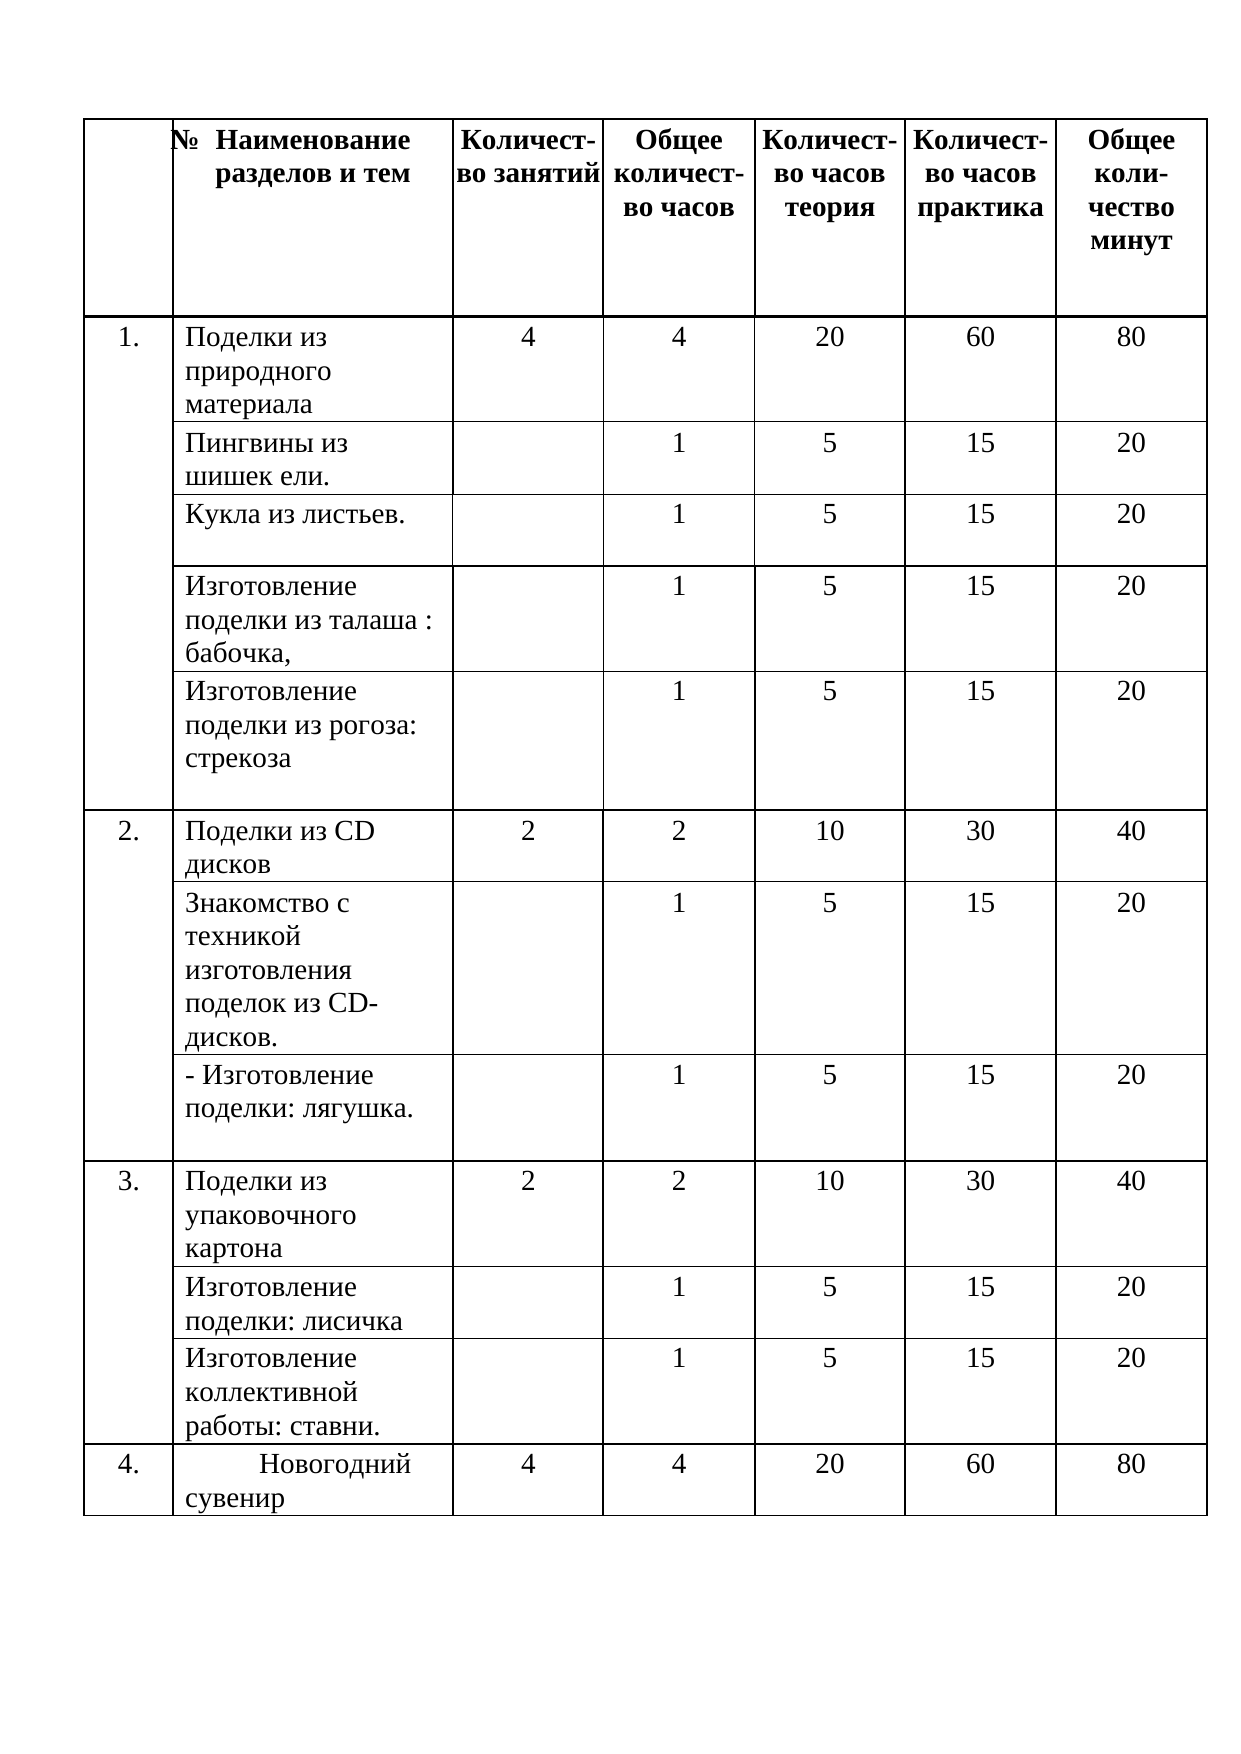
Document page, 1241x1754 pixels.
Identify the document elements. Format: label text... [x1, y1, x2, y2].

table_header Количест-во часов практика [906, 120, 1055, 257]
table_cell 20 [755, 318, 904, 421]
table_cell [454, 1339, 602, 1443]
table_cell 4 [604, 318, 754, 421]
table_cell [756, 258, 904, 315]
table_cell [454, 567, 603, 671]
table_cell 1 [604, 1339, 754, 1443]
table_cell Поделки из природного материала [174, 318, 452, 421]
table_cell Кукла из листьев. [174, 495, 452, 565]
table_cell 4 [454, 318, 603, 421]
table_cell 1 [604, 422, 754, 493]
table_cell Изготовление поделки из талаша : бабочка, [174, 567, 452, 671]
table_cell 10 [756, 1162, 904, 1266]
table_header Наименование разделов и тем [174, 120, 452, 315]
table_cell [453, 495, 603, 565]
table_cell 10 [756, 811, 904, 881]
table_cell 15 [906, 1267, 1055, 1338]
table_cell 1 [604, 672, 754, 809]
table_cell 5 [756, 882, 904, 1054]
table_cell Новогодний сувенир [174, 1445, 452, 1515]
table_cell [906, 258, 1055, 315]
table_cell 1 [604, 882, 754, 1054]
table_cell 4 [454, 1445, 602, 1515]
table_cell 20 [1057, 1339, 1206, 1443]
table_cell 5 [756, 567, 904, 671]
table_cell 20 [1057, 672, 1206, 809]
table_header Количест-во часов теория [756, 120, 904, 257]
table_cell 30 [906, 1162, 1055, 1266]
table_cell [454, 258, 602, 315]
table_cell - Изготовление поделки: лягушка. [174, 1055, 452, 1160]
table_cell 80 [1057, 318, 1206, 421]
table_cell 3. [85, 1162, 172, 1443]
table_header № [85, 120, 172, 315]
table_cell 20 [1057, 422, 1206, 493]
table_cell 2 [604, 1162, 754, 1266]
table_cell [454, 422, 603, 493]
table_cell 1 [604, 495, 754, 565]
table_cell 20 [1057, 882, 1206, 1054]
table_cell 20 [1057, 567, 1206, 671]
table_cell 5 [756, 1339, 904, 1443]
table_cell 20 [1057, 1267, 1206, 1338]
table_cell 1 [604, 1055, 754, 1160]
table_cell 2. [85, 811, 172, 1160]
table_cell Изготовление коллективной работы: ставни. [174, 1339, 452, 1443]
table_header Общее количест-во часов [604, 120, 754, 257]
table_cell [454, 1267, 602, 1338]
table_header Количест-во занятий [454, 120, 602, 257]
table_cell 40 [1057, 811, 1206, 881]
table_cell 15 [906, 672, 1055, 809]
table_cell 2 [604, 811, 754, 881]
table_cell 40 [1057, 1162, 1206, 1266]
table_cell 2 [454, 1162, 602, 1266]
table_cell 15 [906, 567, 1055, 671]
table_cell Знакомство с техникой изготовления поделок из CD-дисков. [174, 882, 452, 1054]
table_cell Поделки из упаковочного картона [174, 1162, 452, 1266]
table_cell 20 [1057, 1055, 1206, 1160]
table_cell Изготовление поделки: лисичка [174, 1267, 452, 1338]
table_cell [454, 882, 602, 1054]
table_cell 5 [756, 672, 904, 809]
table_header Общее коли-чество минут [1057, 120, 1206, 257]
table_cell Изготовление поделки из рогоза: стрекоза [174, 672, 452, 809]
table_cell Пингвины из шишек ели. [174, 422, 452, 493]
table_cell 5 [756, 1055, 904, 1160]
table_cell 1 [604, 1267, 754, 1338]
table_cell 20 [756, 1445, 904, 1515]
table_cell 4 [604, 1445, 754, 1515]
table_cell [604, 258, 754, 315]
table_cell 5 [755, 495, 904, 565]
table_cell 15 [906, 1339, 1055, 1443]
table_cell 2 [454, 811, 602, 881]
table_cell 80 [1057, 1445, 1206, 1515]
table_cell 1 [604, 567, 754, 671]
table_cell 60 [906, 1445, 1055, 1515]
table_cell 15 [906, 1055, 1055, 1160]
table_cell 20 [1057, 495, 1206, 565]
table_cell 15 [906, 422, 1055, 493]
table_cell 1. [85, 318, 172, 809]
table_cell 5 [756, 1267, 904, 1338]
table_cell [1057, 258, 1206, 315]
table_cell 60 [906, 318, 1055, 421]
table_cell [454, 672, 603, 809]
table_cell 4. [85, 1445, 172, 1515]
table_cell 5 [755, 422, 904, 493]
table_cell [454, 1055, 602, 1160]
table_cell 15 [906, 882, 1055, 1054]
table_cell 15 [906, 495, 1055, 565]
table_cell Поделки из СD дисков [174, 811, 452, 881]
table_cell 30 [906, 811, 1055, 881]
